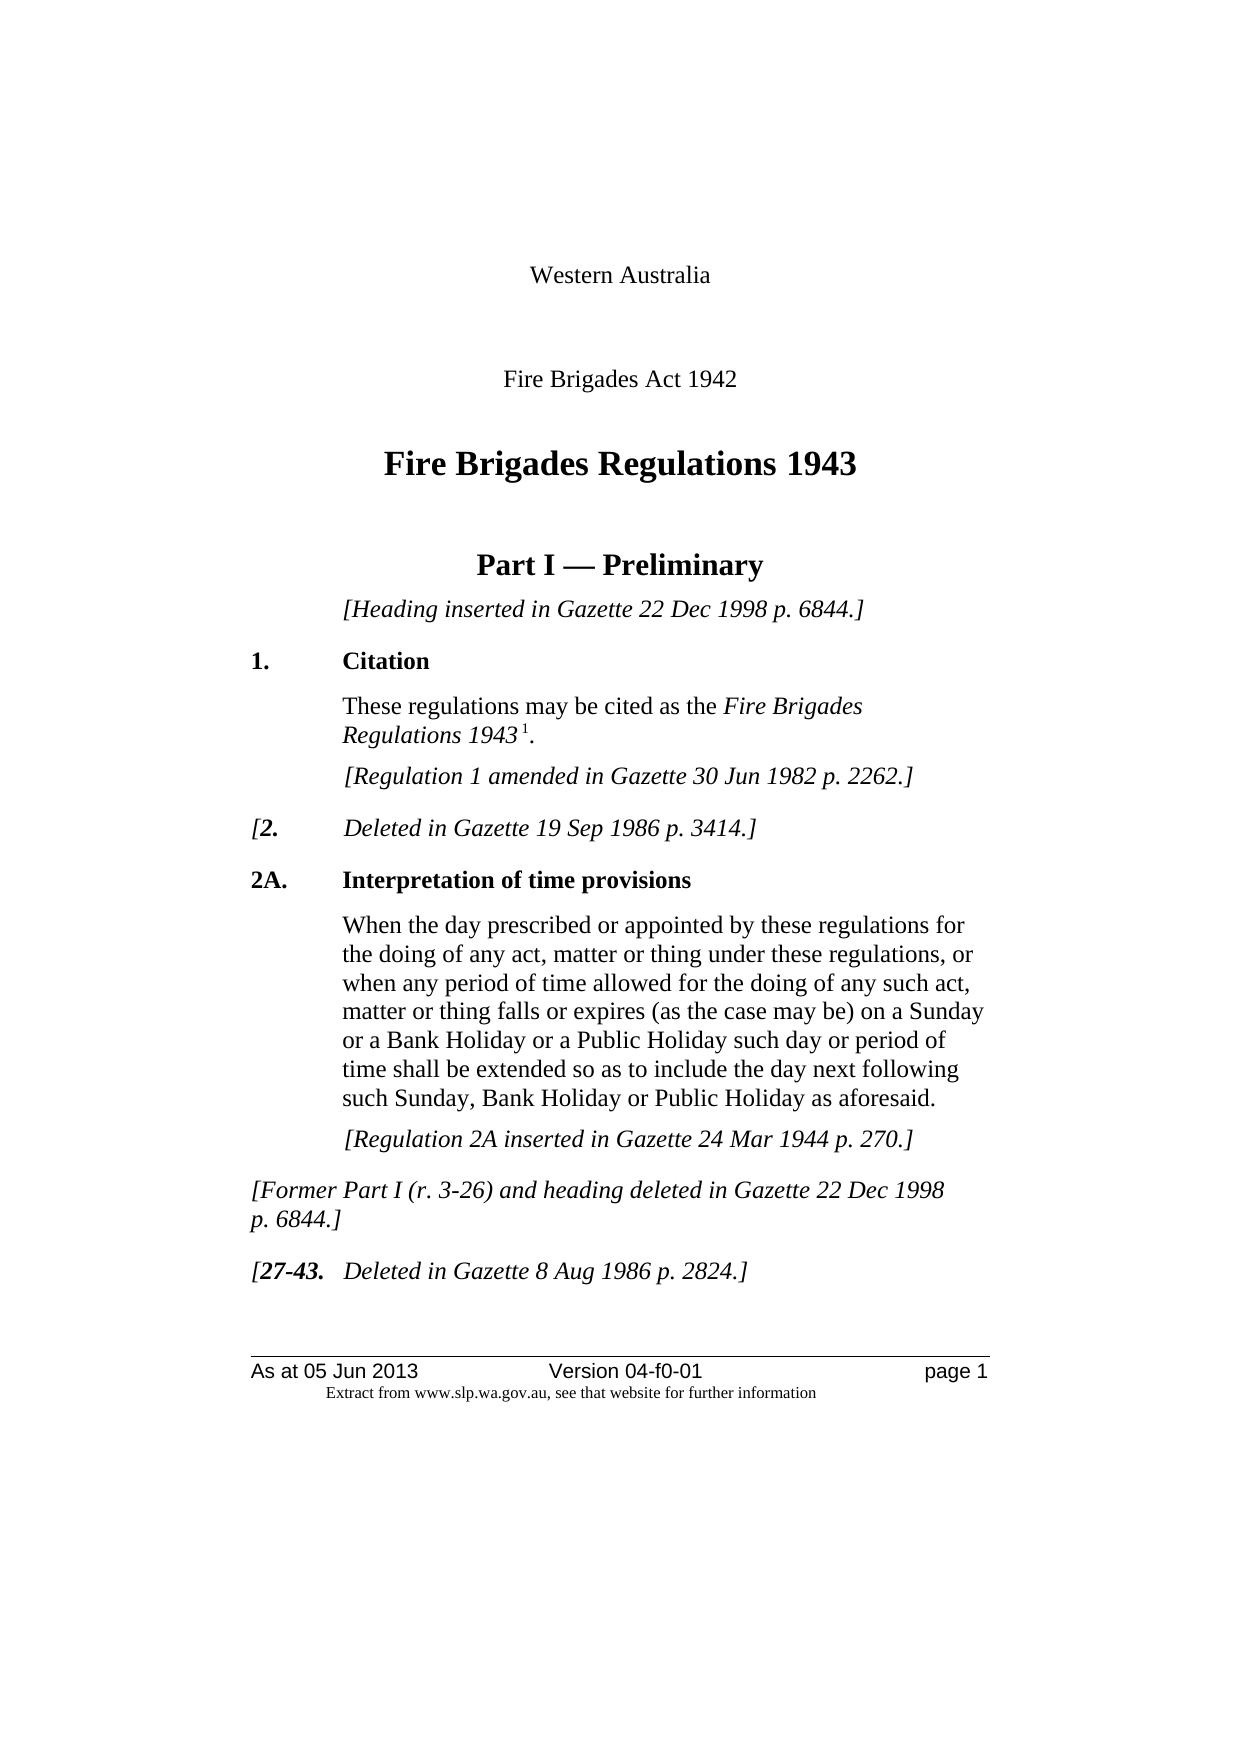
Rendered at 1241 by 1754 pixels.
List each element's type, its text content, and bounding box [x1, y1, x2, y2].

text [27-43. Deleted in Gazette 8 Aug 1986 p. 2824.] [251, 1256, 990, 1285]
text Fire Brigades Regulations 1943 [251, 442, 990, 483]
text [2. Deleted in Gazette 19 Sep 1986 p. 3414.] [251, 813, 990, 842]
text [Regulation 2A inserted in Gazette 24 Mar 1944 p. 270.] [251, 1124, 990, 1153]
subtitle 2A. Interpretation of time provisions [251, 865, 990, 893]
subtitle Part I — Preliminary [251, 546, 990, 582]
subtitle [Heading inserted in Gazette 22 Dec 1998 p. 6844.] [252, 594, 990, 623]
text When the day prescribed or appointed by these regulations for the doing of any act, matter or thing under these regulations, or when any period of time allowed for the doing of any such act, matter or thing falls or expires (as the case may be) on a Sunday or a Bank Holiday or a Public Holiday such day or period of time shall be extended so as to include the day next following such Sunday, Bank Holiday or Public Holiday as aforesaid. [251, 910, 990, 1111]
text [Regulation 1 amended in Gazette 30 Jun 1982 p. 2262.] [251, 761, 990, 790]
text [Former Part I (r. 3-26) and heading deleted in Gazette 22 Dec 1998 p. 6844.] [251, 1176, 990, 1233]
text Fire Brigades Act 1942 [251, 364, 990, 392]
text These regulations may be cited as the Fire Brigades Regulations 1943 1. [251, 691, 990, 749]
subtitle 1. Citation [251, 646, 990, 675]
